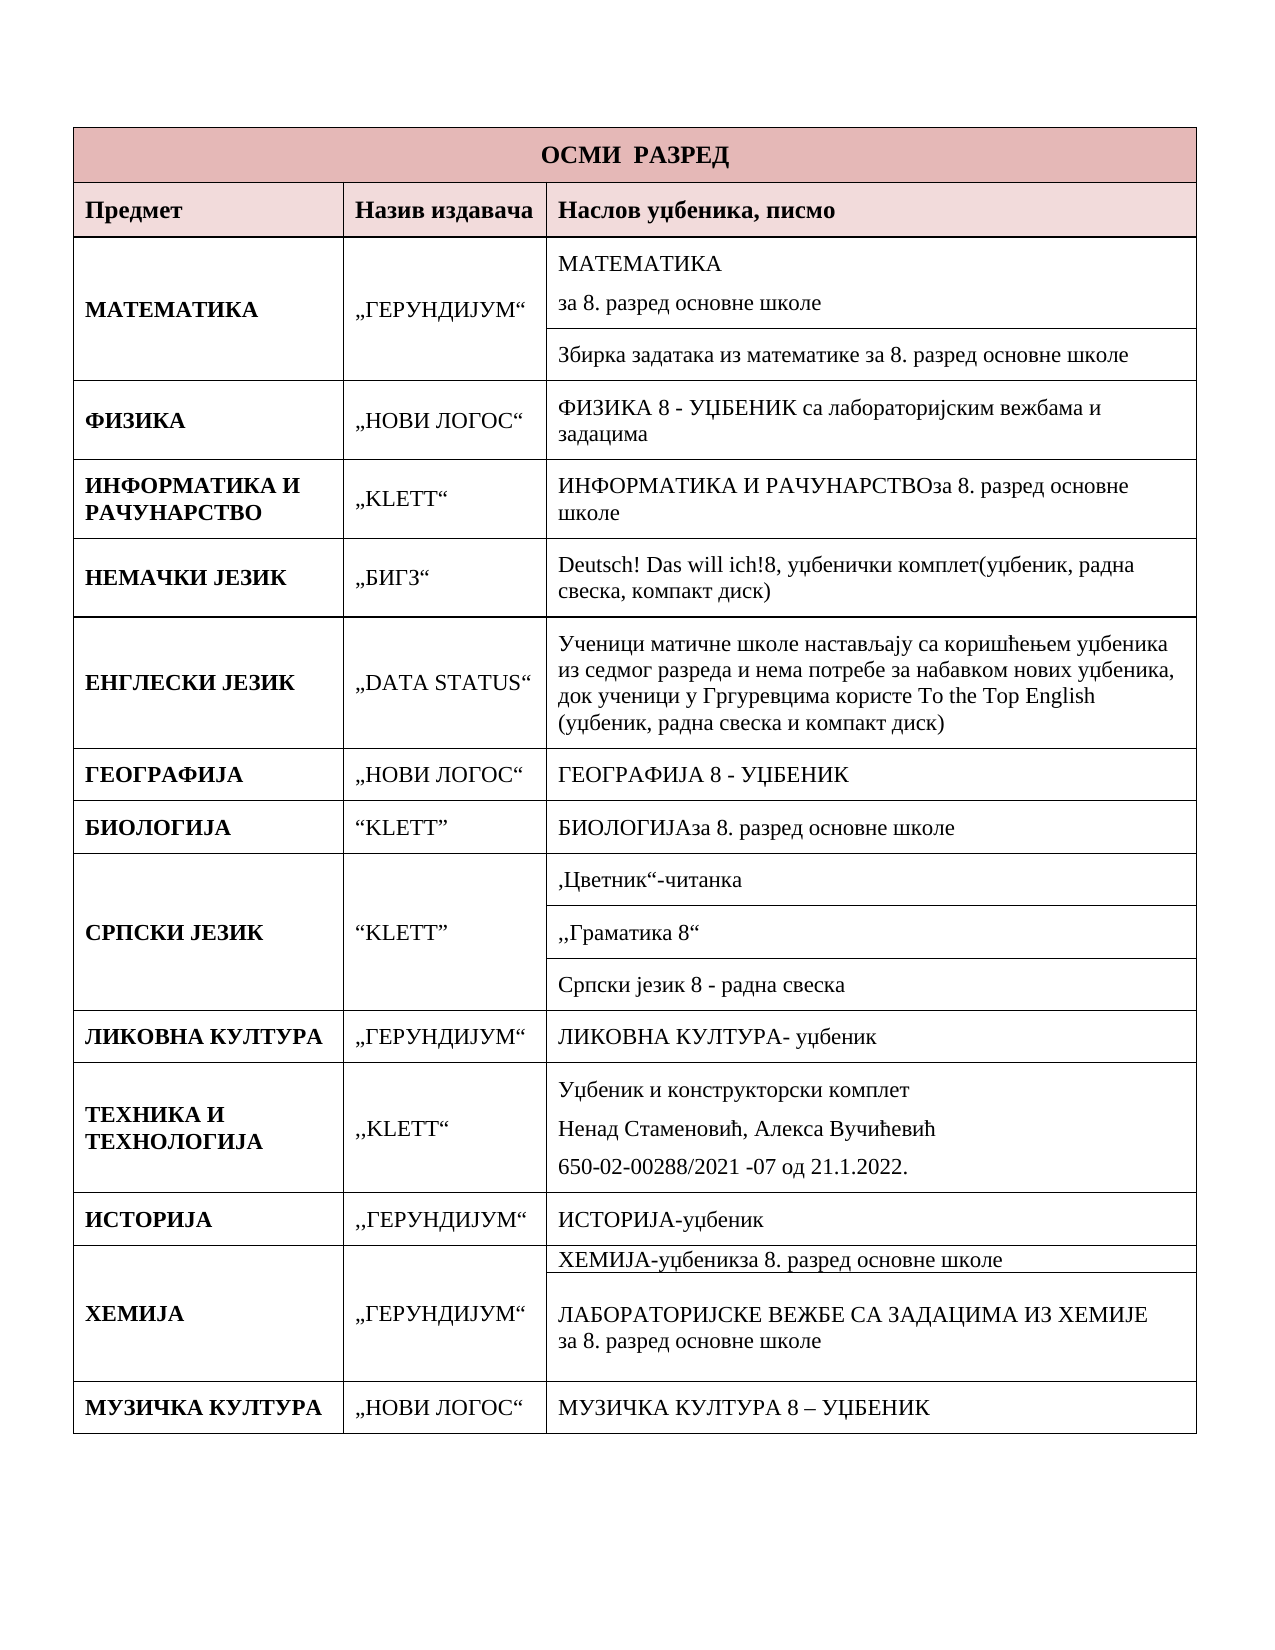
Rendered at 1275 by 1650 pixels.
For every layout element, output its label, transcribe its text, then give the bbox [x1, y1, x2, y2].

table_cell „НОВИ ЛОГОС“ [344, 381, 546, 459]
table_cell ,,KLETT“ [344, 1063, 546, 1192]
table_cell MУЗИЧКА КУЛТУРА 8 – УЏБЕНИК [547, 1382, 1196, 1433]
table_cell Збирка задатака из математике за 8. разред основне школе [547, 329, 1196, 380]
table_cell ЛИКОВНА КУЛТУРА- уџбеник [547, 1011, 1196, 1062]
table_cell Наслов уџбеника, писмо [547, 183, 1196, 236]
table_cell МАТЕМАТИКА за 8. разред основне школе [547, 238, 1196, 328]
table_cell БИОЛОГИЈА [74, 801, 343, 853]
table_cell „ГЕРУНДИЈУМ“ [344, 1011, 546, 1062]
table_cell Deutsch! Das will ich!8, уџбенички комплет(уџбеник, радна свеска, компакт диск) [547, 539, 1196, 616]
table_cell ХЕМИЈА-уџбеникза 8. разред основне школе [547, 1246, 1196, 1272]
table_cell НЕМАЧКИ ЈЕЗИК [74, 539, 343, 616]
table_cell ТЕХНИКА И ТЕХНОЛОГИЈА [74, 1063, 343, 1192]
table_cell „ГЕРУНДИЈУМ“ [344, 238, 546, 380]
table_cell Ученици матичне школе настављају са коришћењем уџбеника из седмог разреда и нема потребе за набавком нових уџбеника, док ученици у Гргуревцима користе To the Top English (уџбеник, радна свеска и компакт диск) [547, 618, 1196, 748]
table_cell ИНФОРМАТИКА И РАЧУНАРСТВОза 8. разред основне школе [547, 460, 1196, 538]
table_cell „KLETT“ [344, 460, 546, 538]
table_cell МАТЕМАТИКА [74, 238, 343, 380]
table_cell „НОВИ ЛОГОС“ [344, 749, 546, 800]
table_cell ,,ГЕРУНДИЈУМ“ [344, 1193, 546, 1245]
table_cell ЛИКОВНА КУЛТУРА [74, 1011, 343, 1062]
table_cell „БИГЗ“ [344, 539, 546, 616]
table_cell ,,Граматика 8“ [547, 906, 1196, 957]
table_cell ,Цветник“-читанка [547, 854, 1196, 905]
table_cell ФИЗИКА [74, 381, 343, 459]
table_header ОСМИ РАЗРЕД [74, 128, 1196, 182]
table_cell ЛАБОРАТОРИЈСКЕ ВЕЖБЕ СА ЗАДАЦИМА ИЗ ХЕМИЈЕ за 8. разред основне школе [547, 1273, 1196, 1381]
table_cell „НОВИ ЛОГОС“ [344, 1382, 546, 1433]
table_cell ИСТОРИЈА [74, 1193, 343, 1245]
table_cell ХЕМИЈА [74, 1246, 343, 1381]
table_cell ЕНГЛЕСКИ ЈЕЗИК [74, 618, 343, 748]
table_cell „DATA STATUS“ [344, 618, 546, 748]
table_cell “KLETT” [344, 854, 546, 1010]
table_cell МУЗИЧКА КУЛТУРА [74, 1382, 343, 1433]
table_cell СРПСКИ ЈЕЗИК [74, 854, 343, 1010]
table_cell ГЕОГРАФИЈА 8 - УЏБЕНИК [547, 749, 1196, 800]
table_cell Српски језик 8 - радна свеска [547, 959, 1196, 1010]
table_cell ИСТОРИЈА-уџбеник [547, 1193, 1196, 1245]
table_cell ГЕОГРАФИЈА [74, 749, 343, 800]
table_cell Назив издавача [344, 183, 546, 236]
table_cell “KLETT” [344, 801, 546, 853]
table_cell ФИЗИКА 8 - УЏБЕНИК са лабораторијским вежбама и задацима [547, 381, 1196, 459]
table_cell Предмет [74, 183, 343, 236]
table_cell Уџбеник и конструкторски комплет Ненад Стаменовић, Алекса Вучићевић 650-02-00288/2021 -07 од 21.1.2022. [547, 1063, 1196, 1192]
table_cell „ГЕРУНДИЈУМ“ [344, 1246, 546, 1381]
table_cell БИОЛОГИЈАза 8. разред основне школе [547, 801, 1196, 853]
table_cell ИНФОРМАТИКА И РАЧУНАРСТВО [74, 460, 343, 538]
